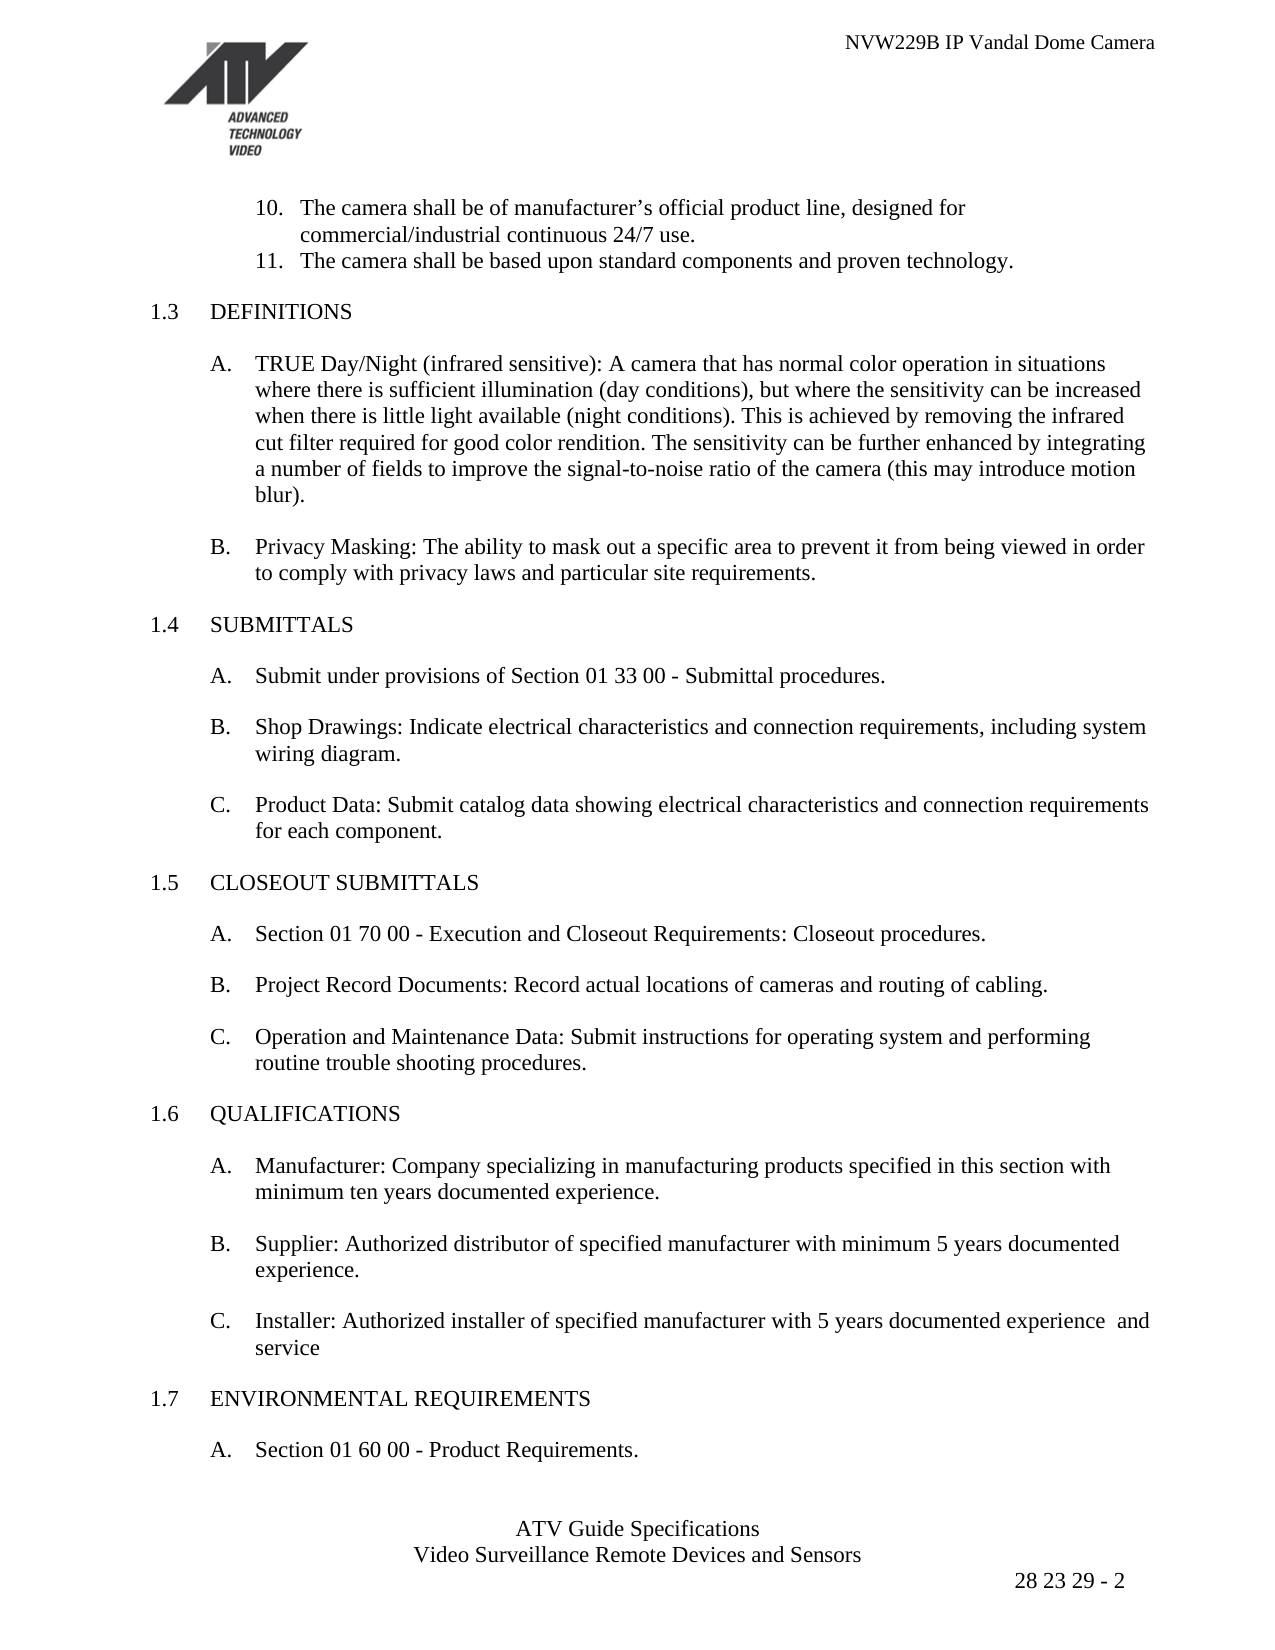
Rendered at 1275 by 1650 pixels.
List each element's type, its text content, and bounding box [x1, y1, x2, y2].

text Supplier: Authorized distributor of specified manufacturer with minimum 5 years documented experience. [210, 1229, 1155, 1282]
text Manufacturer: Company specializing in manufacturing products specified in this section with minimum ten years documented experience. [210, 1152, 1155, 1204]
text Shop Drawings: Indicate electrical characteristics and connection requirements, including system wiring diagram. [210, 713, 1155, 766]
text Section 01 70 00 - Execution and Closeout Requirements: Closeout procedures. [210, 920, 1155, 946]
text TRUE Day/Night (infrared sensitive): A camera that has normal color operation in situations where there is sufficient illumination (day conditions), but where the sensitivity can be increased when there is little light available (night conditions). This is achieved by removing the infrared cut filter required for good color rendition. The sensitivity can be further enhanced by integrating a number of fields to improve the signal-to-noise ratio of the camera (this may introduce motion blur). [210, 350, 1155, 508]
text QUALIFICATIONS [150, 1101, 1155, 1127]
text ENVIRONMENTAL REQUIREMENTS [150, 1385, 1155, 1411]
text CLOSEOUT SUBMITTALS [150, 869, 1155, 895]
picture [150, 30, 322, 168]
text Installer: Authorized installer of specified manufacturer with 5 years documented experience and service [210, 1307, 1155, 1360]
text Project Record Documents: Record actual locations of cameras and routing of cabling. [210, 971, 1155, 998]
text The camera shall be based upon standard components and proven technology. [255, 247, 1155, 273]
text SUBMITTALS [150, 611, 1155, 637]
text Operation and Maintenance Data: Submit instructions for operating system and performing routine trouble shooting procedures. [210, 1023, 1155, 1076]
text Submit under provisions of Section 01 33 00 - Submittal procedures. [210, 662, 1155, 688]
text Product Data: Submit catalog data showing electrical characteristics and connection requirements for each component. [210, 791, 1155, 844]
text Privacy Masking: The ability to mask out a specific area to prevent it from being viewed in order to comply with privacy laws and particular site requirements. [210, 533, 1155, 586]
text The camera shall be of manufacturer’s official product line, designed for commercial/industrial continuous 24/7 use. [255, 194, 1155, 247]
text DEFINITIONS [150, 298, 1155, 325]
text Section 01 60 00 - Product Requirements. [210, 1436, 1155, 1463]
